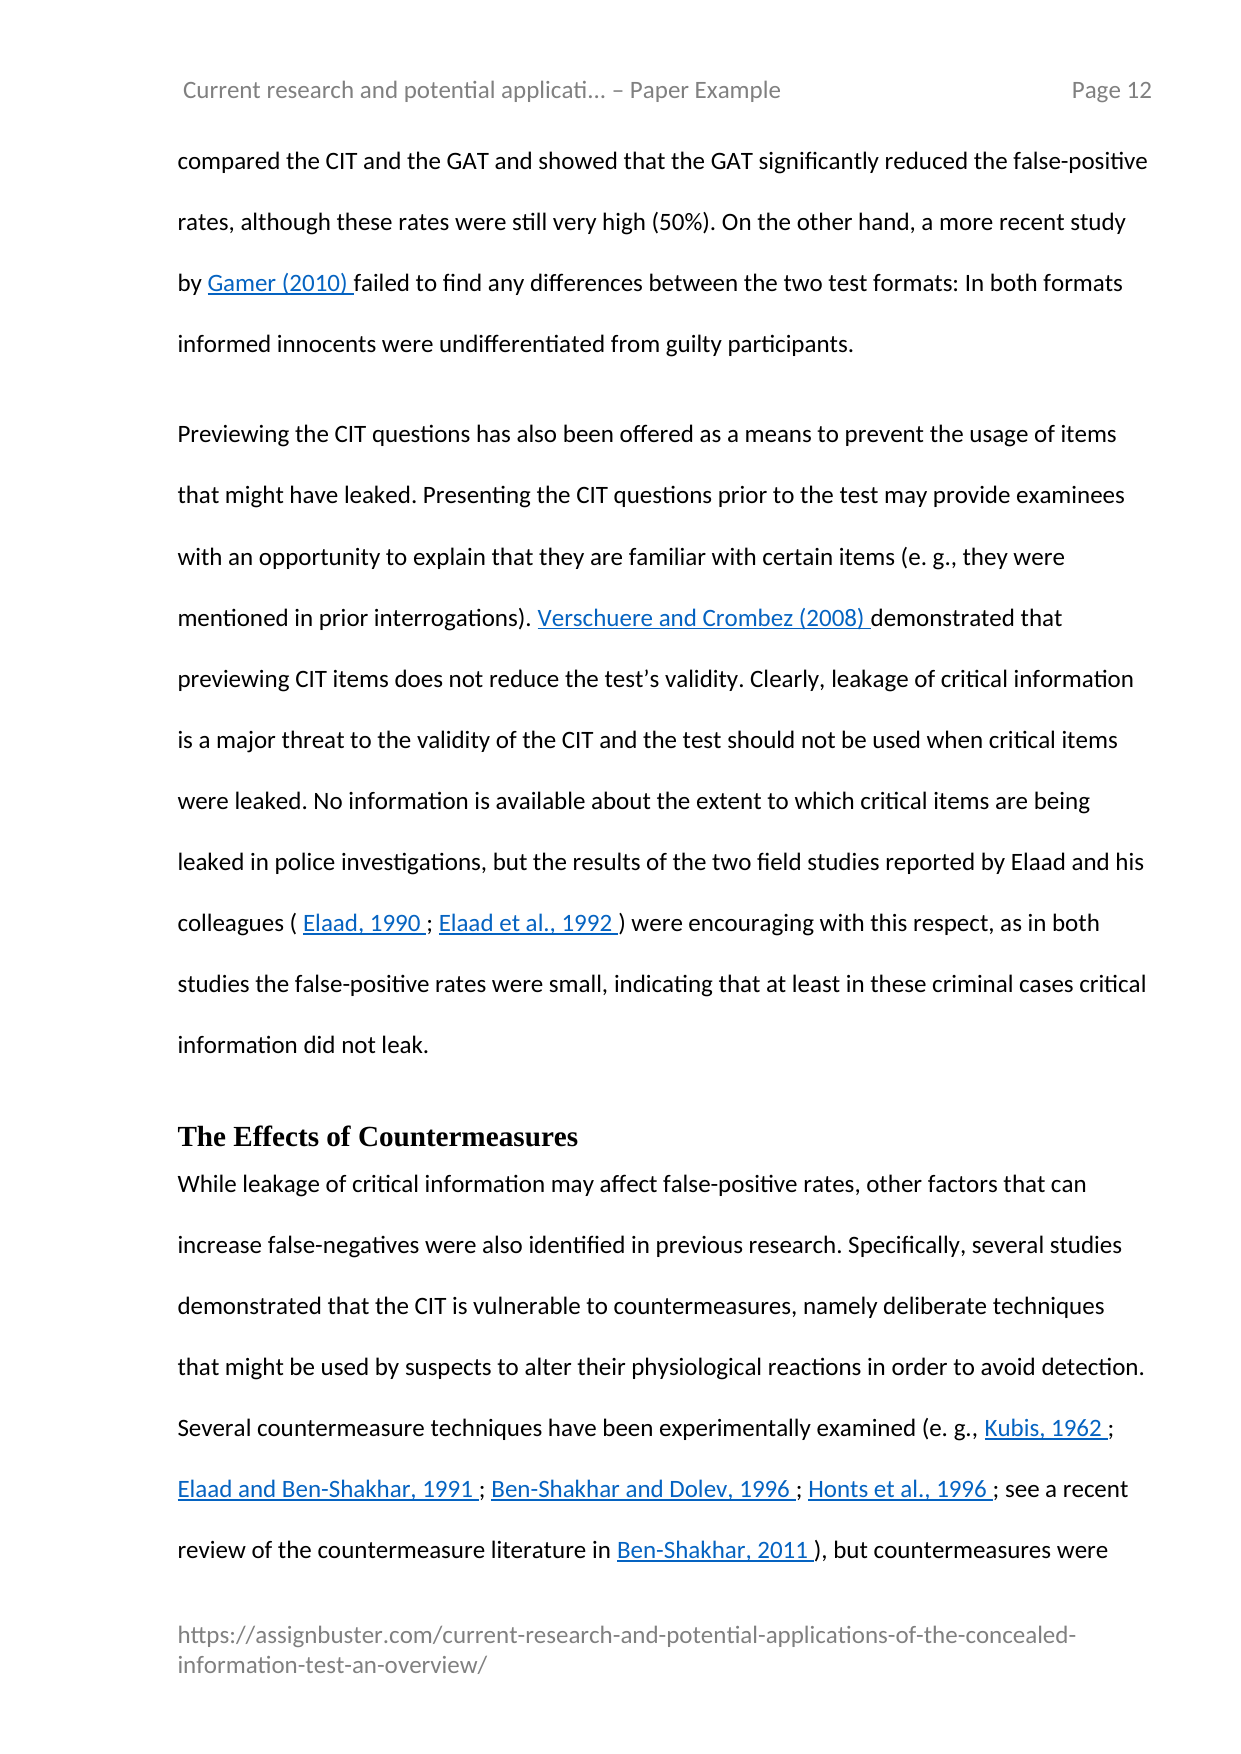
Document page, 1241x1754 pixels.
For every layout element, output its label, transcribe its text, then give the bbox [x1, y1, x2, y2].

text Previewing the CIT questions has also been offered as a means to prevent the usage of items that might have leaked. Presenting the CIT questions prior to the test may provide examinees with an opportunity to explain that they are familiar with certain items (e. g., they were mentioned in prior interrogations). Verschuere and Crombez (2008) demonstrated that previewing CIT items does not reduce the test’s validity. Clearly, leakage of critical information is a major threat to the validity of the CIT and the test should not be used when critical items were leaked. No information is available about the extent to which critical items are being leaked in police investigations, but the results of the two field studies reported by Elaad and his colleagues ( Elaad, 1990 ; Elaad et al., 1992 ) were encouraging with this respect, as in both studies the false-positive rates were small, indicating that at least in these criminal cases critical information did not leak. [177, 419, 1152, 1059]
subtitle The Effects of Countermeasures [177, 1119, 1152, 1153]
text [177, 145, 1152, 359]
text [177, 1168, 1152, 1565]
